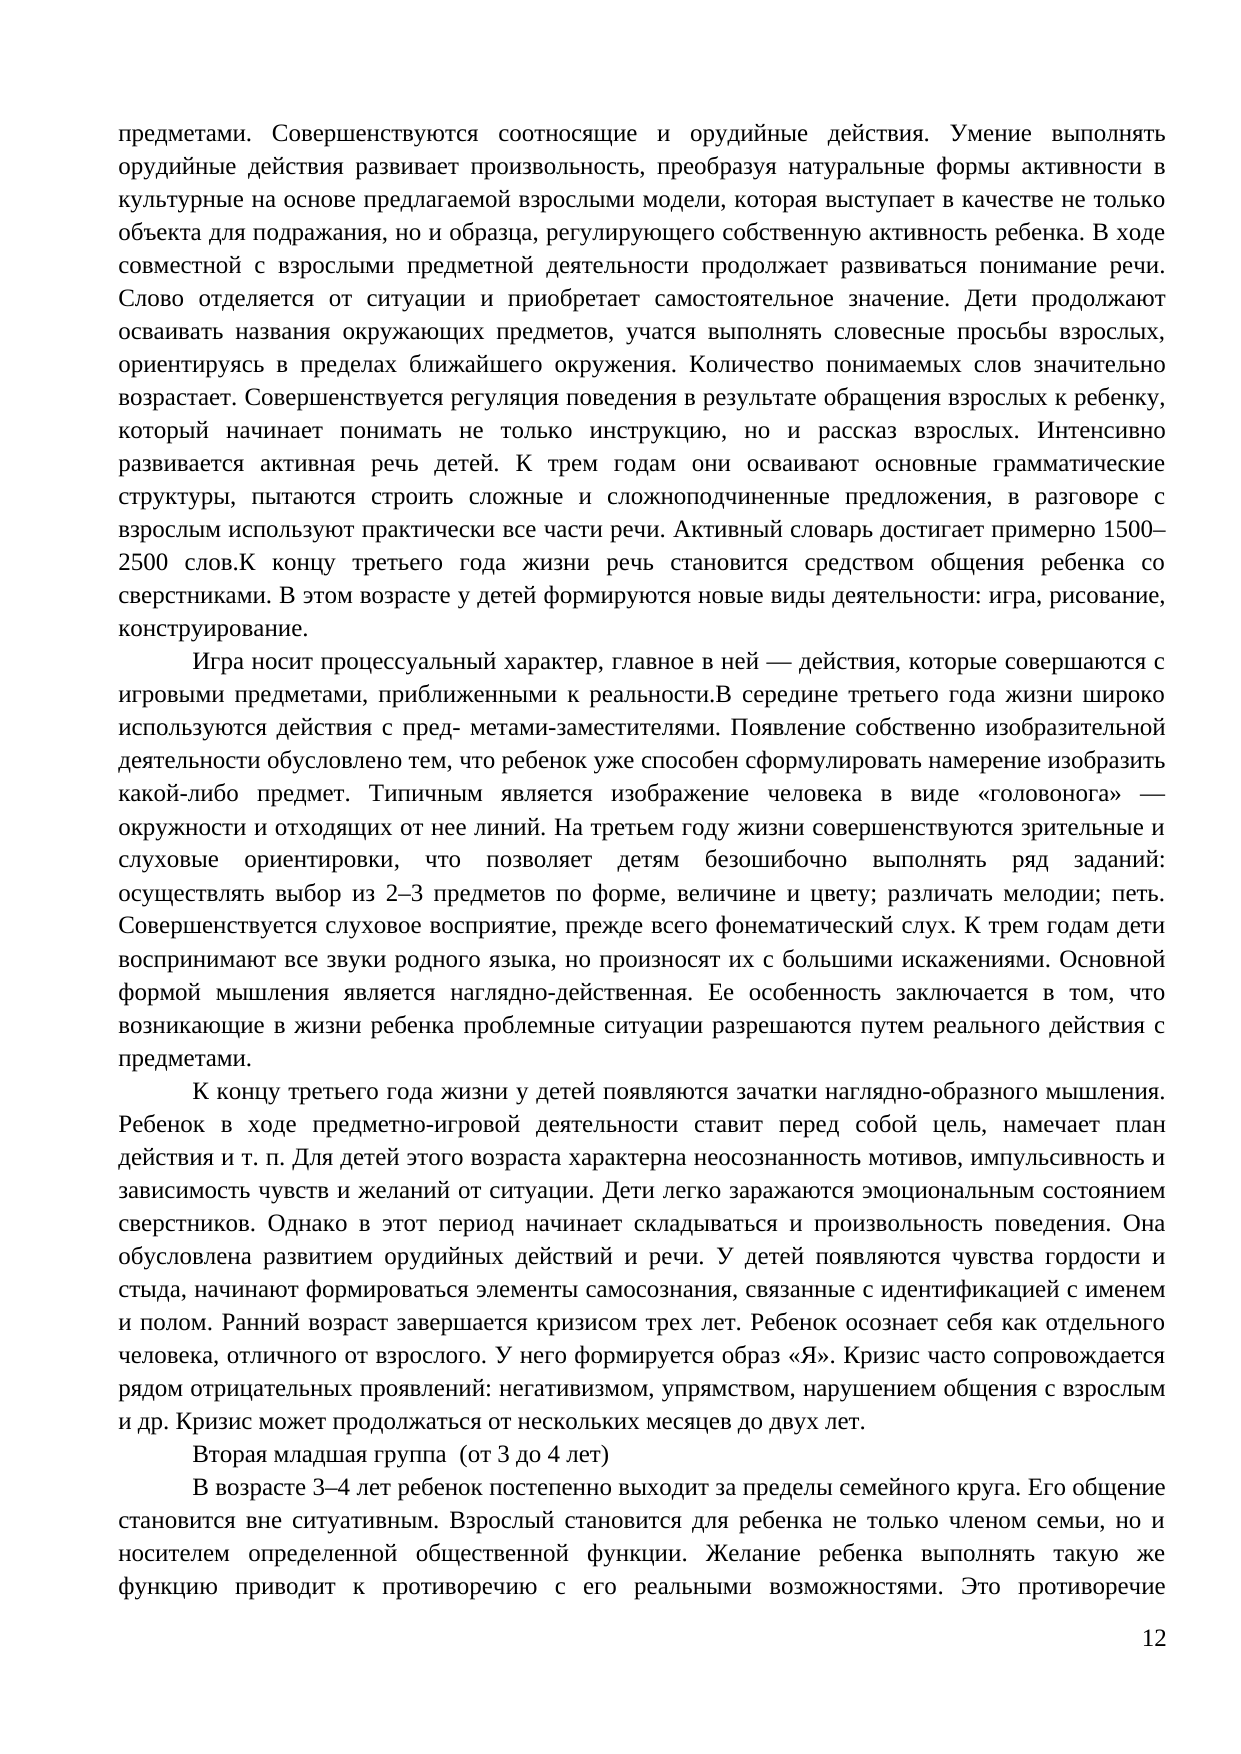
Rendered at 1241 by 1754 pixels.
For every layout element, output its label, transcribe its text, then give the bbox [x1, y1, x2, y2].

list Вторая младшая группа (от 3 до 4 лет) [118, 1439, 1167, 1468]
list Игра носит процессуальный характер, главное в ней — действия, которые совершаются с игровыми предметами, приближенными к реальности.В середине третьего года жизни широко используются действия с пред- метами-заместителями. Появление собственно изобразительной деятельности обусловлено тем, что ребенок уже способен сформулировать намерение изобразить какой-либо предмет. Типичным является изображение человека в виде «головонога» — окружности и отходящих от нее линий. На третьем году жизни совершенствуются зрительные и слуховые ориентировки, что позволяет детям безошибочно выполнять ряд заданий: осуществлять выбор из 2–3 предметов по форме, величине и цвету; различать мелодии; петь. Совершенствуется слуховое восприятие, прежде всего фонематический слух. К трем годам дети воспринимают все звуки родного языка, но произносят их с большими искажениями. Основной формой мышления является наглядно-действенная. Ее особенность заключается в том, что возникающие в жизни ребенка проблемные ситуации разрешаются путем реального действия с предметами. [118, 646, 1167, 1071]
list К концу третьего года жизни у детей появляются зачатки наглядно-образного мышления. Ребенок в ходе предметно-игровой деятельности ставит перед собой цель, намечает план действия и т. п. Для детей этого возраста характерна неосознанность мотивов, импульсивность и зависимость чувств и желаний от ситуации. Дети легко заражаются эмоциональным состоянием сверстников. Однако в этот период начинает складываться и произвольность поведения. Она обусловлена развитием орудийных действий и речи. У детей появляются чувства гордости и стыда, начинают формироваться элементы самосознания, связанные с идентификацией с именем и полом. Ранний возраст завершается кризисом трех лет. Ребенок осознает себя как отдельного человека, отличного от взрослого. У него формируется образ «Я». Кризис часто сопровождается рядом отрицательных проявлений: негативизмом, упрямством, нарушением общения с взрослым и др. Кризис может продолжаться от нескольких месяцев до двух лет. [118, 1076, 1167, 1435]
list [118, 1472, 1167, 1600]
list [118, 118, 1167, 642]
